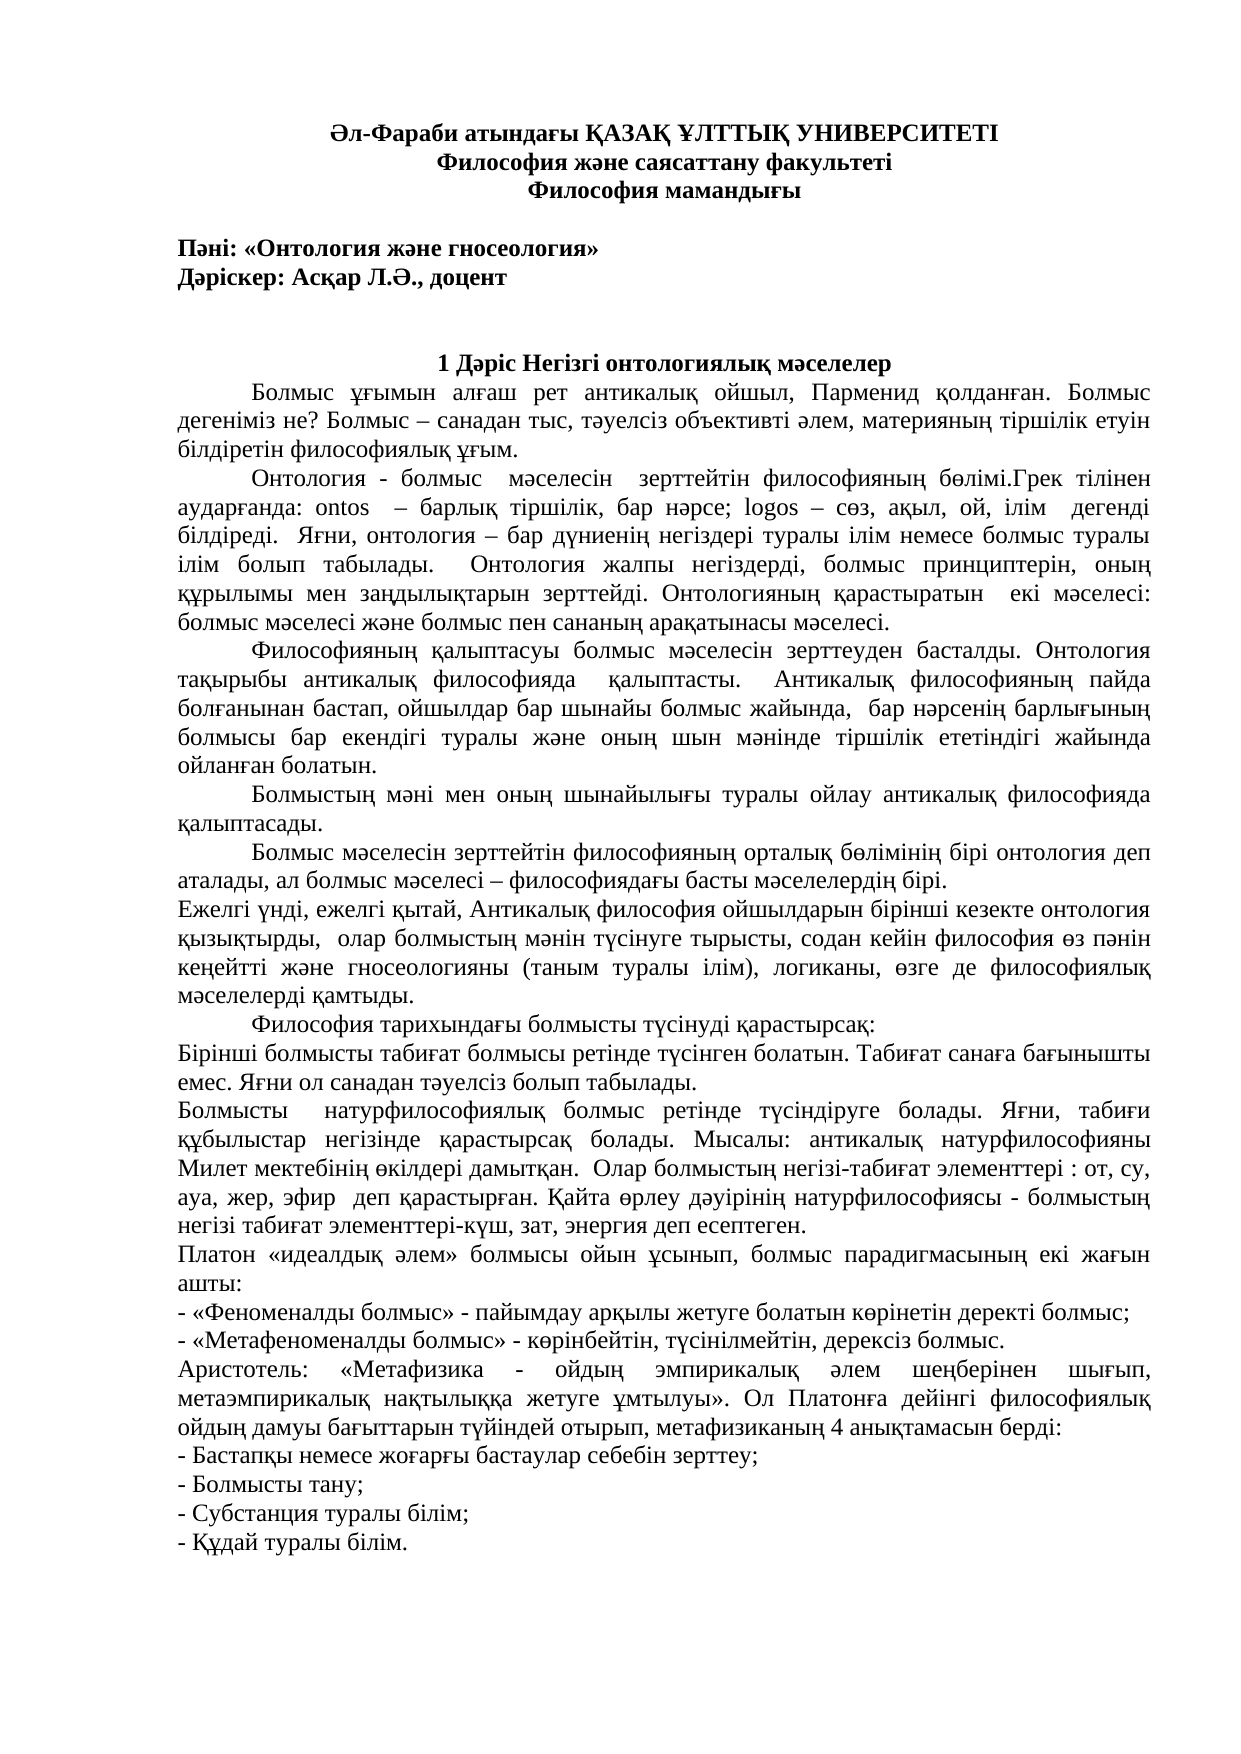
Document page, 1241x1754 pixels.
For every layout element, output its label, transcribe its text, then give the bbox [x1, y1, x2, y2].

text Ежелгі үнді, ежелгі қытай, Антикалық философия ойшылдарын бірінші кезекте онтология қызықтырды, олар болмыстың мәнін түсінуге тырысты, содан кейін философия өз пәнін кеңейтті және гносеологияны (таным туралы ілім), логиканы, өзге де философиялық мәселелерді қамтыды. [177, 894, 1152, 1009]
text Аристотель: «Метафизика - ойдың эмпирикалық әлем шеңберінен шығып, метаэмпирикалық нақтылыққа жетуге ұмтылуы». Ол Платонға дейінгі философиялық ойдың дамуы бағыттарын түйіндей отырып, метафизиканың 4 анықтамасын берді: [177, 1354, 1152, 1441]
text Болмыс мәселесін зерттейтін философияның орталық бөлімінің бірі онтология деп аталады, ал болмыс мәселесі – философиядағы басты мәселелердің бірі. [177, 837, 1152, 894]
text Дәріскер: Асқар Л.Ә., доцент [177, 262, 1152, 291]
text Философияның қалыптасуы болмыс мәселесін зерттеуден басталды. Онтология тақырыбы антикалық философияда қалыптасты. Антикалық философияның пайда болғанынан бастап, ойшылдар бар шынайы болмыс жайында, бар нәрсенің барлығының болмысы бар екендігі туралы және оның шын мәнінде тіршілік ететіндігі жайында ойланған болатын. [177, 636, 1152, 779]
text Болмысты натурфилософиялық болмыс ретінде түсіндіруге болады. Яғни, табиғи құбылыстар негізінде қарастырсақ болады. Мысалы: антикалық натурфилософияны Милет мектебінің өкілдері дамытқан. Олар болмыстың негізі-табиғат элементтері : от, су, ауа, жер, эфир деп қарастырған. Қайта өрлеу дәуірінің натурфилософиясы - болмыстың негізі табиғат элементтері-күш, зат, энергия деп есептеген. [177, 1096, 1152, 1239]
text 1 Дәріс Негізгі онтологиялық мәселелер [177, 348, 1152, 377]
text Болмыс ұғымын алғаш рет антикалық ойшыл, Парменид қолданған. Болмыс дегеніміз не? Болмыс – санадан тыс, тәуелсіз объективті әлем, материяның тіршілік етуін білдіретін философиялық ұғым. [177, 377, 1152, 463]
text Философия және саясаттану факультеті [177, 147, 1152, 176]
text Философия тарихындағы болмысты түсінуді қарастырсақ: [177, 1009, 1152, 1038]
text - Субстанция туралы білім; [177, 1498, 1152, 1527]
text Онтология - болмыс мәселесін зерттейтін философияның бөлімі.Грек тілінен аударғанда: ontos – барлық тіршілік, бар нәрсе; logos – сөз, ақыл, ой, ілім дегенді білдіреді. Яғни, онтология – бар дүниенің негіздері туралы ілім немесе болмыс туралы ілім болып табылады. Онтология жалпы негіздерді, болмыс принциптерін, оның құрылымы мен заңдылықтарын зерттейді. Онтологияның қарастыратын екі мәселесі: болмыс мәселесі және болмыс пен сананың арақатынасы мәселесі. [177, 463, 1152, 636]
text Болмыстың мәні мен оның шынайылығы туралы ойлау антикалық философияда қалыптасады. [177, 779, 1152, 837]
text - «Феноменалды болмыс» - пайымдау арқылы жетуге болатын көрінетін деректі болмыс; [177, 1297, 1152, 1326]
text Философия мамандығы [177, 176, 1152, 204]
text - «Метафеноменалды болмыс» - көрінбейтін, түсінілмейтін, дерексіз болмыс. [177, 1326, 1152, 1354]
text - Бастапқы немесе жоғарғы бастаулар себебін зерттеу; [177, 1441, 1152, 1469]
text Бірінші болмысты табиғат болмысы ретінде түсінген болатын. Табиғат санаға бағынышты емес. Яғни ол санадан тәуелсіз болып табылады. [177, 1038, 1152, 1096]
text - Болмысты тану; [177, 1469, 1152, 1498]
text Платон «идеалдық әлем» болмысы ойын ұсынып, болмыс парадигмасының екі жағын ашты: [177, 1239, 1152, 1297]
text Пәні: «Онтология және гносеология» [177, 233, 1152, 262]
text - Құдай туралы білім. [177, 1527, 1152, 1556]
text Әл-Фараби атындағы ҚАЗАҚ ҰЛТТЫҚ УНИВЕРСИТЕТІ [177, 118, 1152, 147]
